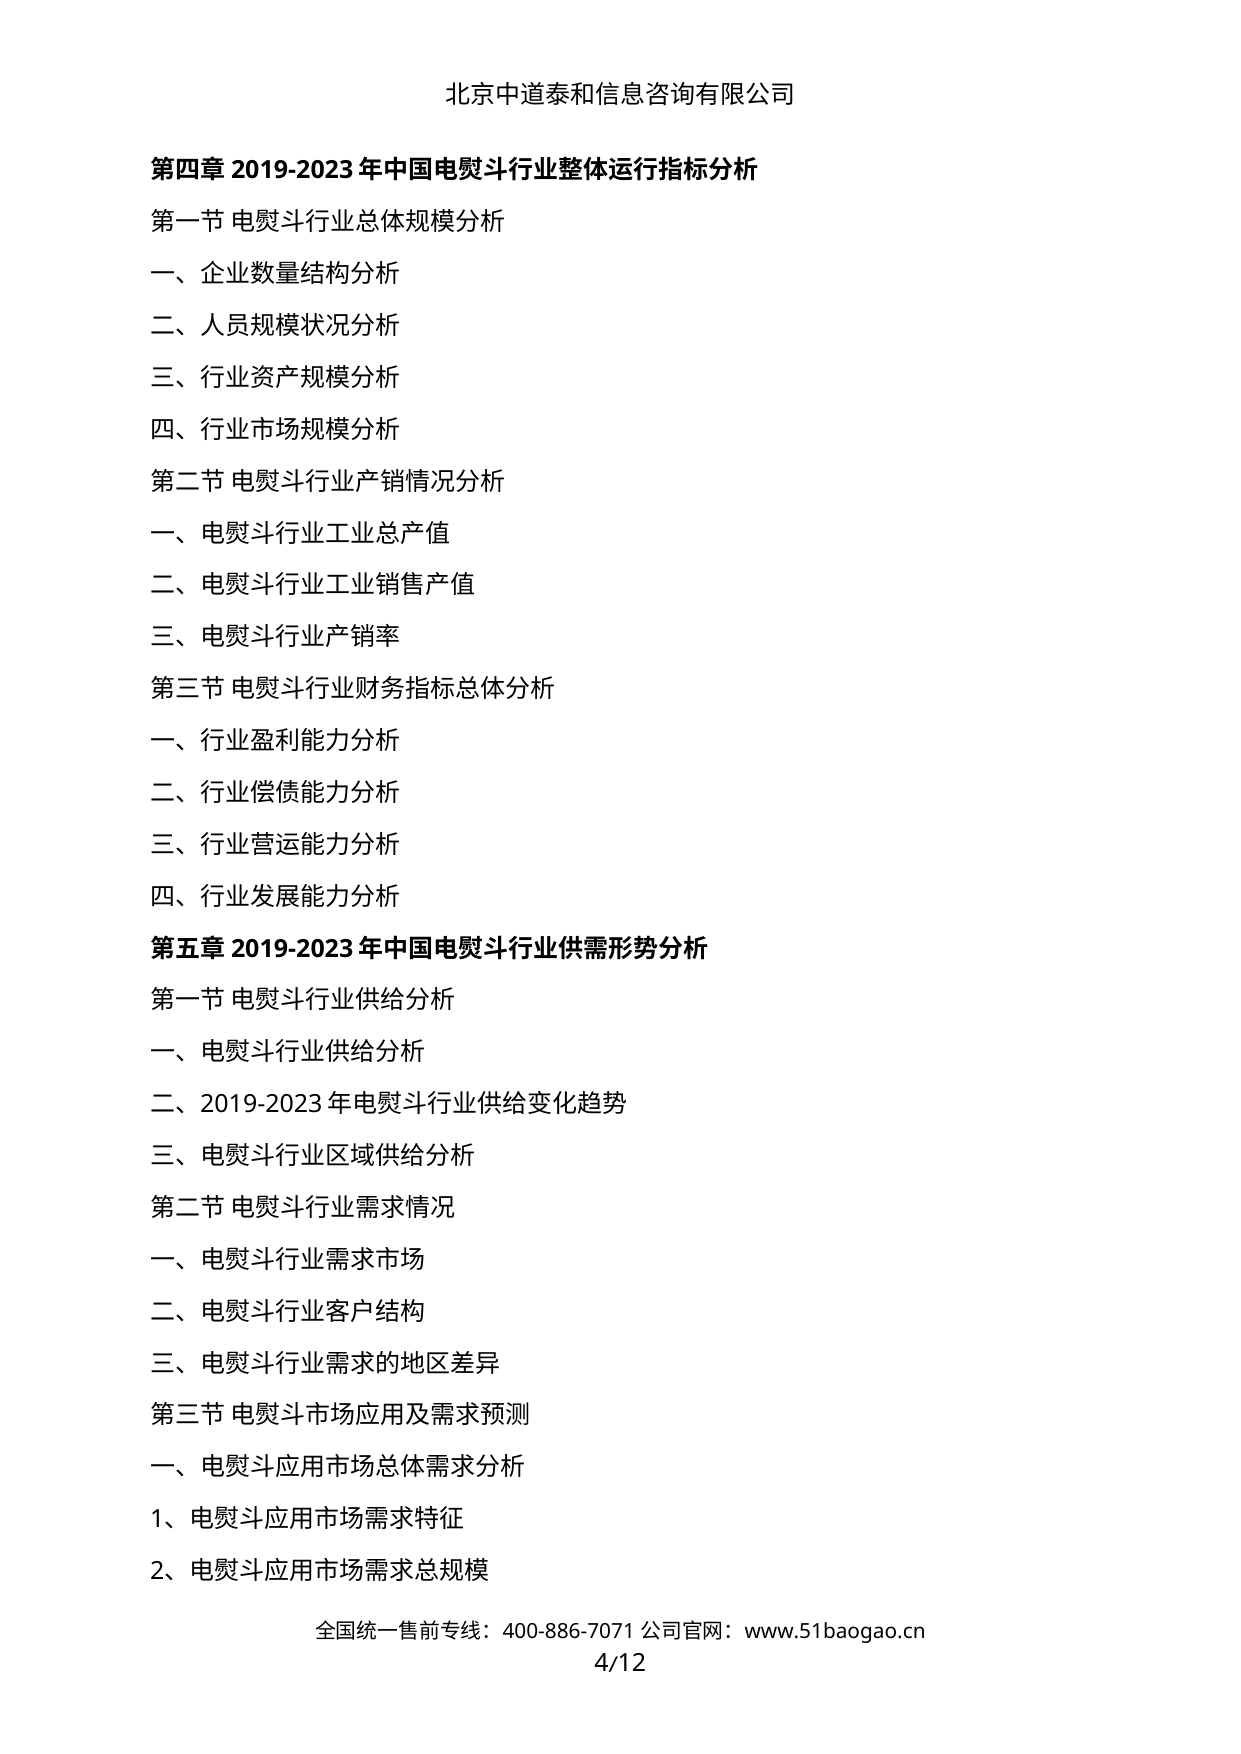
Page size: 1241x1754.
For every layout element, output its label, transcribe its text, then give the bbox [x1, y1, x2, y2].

text 三、电熨斗行业区域供给分析 [150, 1136, 1090, 1172]
text 第三节 电熨斗行业财务指标总体分析 [150, 669, 1090, 705]
text 二、电熨斗行业客户结构 [150, 1291, 1090, 1327]
text 第二节 电熨斗行业需求情况 [150, 1187, 1090, 1224]
text 一、行业盈利能力分析 [150, 721, 1090, 757]
text 四、行业发展能力分析 [150, 876, 1090, 912]
text 三、行业资产规模分析 [150, 357, 1090, 394]
text 四、行业市场规模分析 [150, 409, 1090, 446]
text 第四章 2019-2023年中国电熨斗行业整体运行指标分析 [150, 150, 1090, 186]
text 一、电熨斗行业工业总产值 [150, 513, 1090, 549]
text 二、行业偿债能力分析 [150, 772, 1090, 809]
text 2、电熨斗应用市场需求总规模 [150, 1551, 1090, 1587]
text 1、电熨斗应用市场需求特征 [150, 1499, 1090, 1535]
text 三、电熨斗行业需求的地区差异 [150, 1343, 1090, 1379]
text 第五章 2019-2023年中国电熨斗行业供需形势分析 [150, 928, 1090, 964]
text 一、企业数量结构分析 [150, 254, 1090, 290]
text 三、电熨斗行业产销率 [150, 617, 1090, 653]
text 一、电熨斗应用市场总体需求分析 [150, 1447, 1090, 1483]
text 二、人员规模状况分析 [150, 306, 1090, 342]
text 二、电熨斗行业工业销售产值 [150, 565, 1090, 601]
text 一、电熨斗行业供给分析 [150, 1032, 1090, 1068]
text 二、2019-2023年电熨斗行业供给变化趋势 [150, 1084, 1090, 1120]
text 三、行业营运能力分析 [150, 824, 1090, 861]
text 第一节 电熨斗行业供给分析 [150, 980, 1090, 1016]
text 第一节 电熨斗行业总体规模分析 [150, 202, 1090, 238]
text 第二节 电熨斗行业产销情况分析 [150, 461, 1090, 497]
text 一、电熨斗行业需求市场 [150, 1239, 1090, 1276]
text 第三节 电熨斗市场应用及需求预测 [150, 1395, 1090, 1431]
